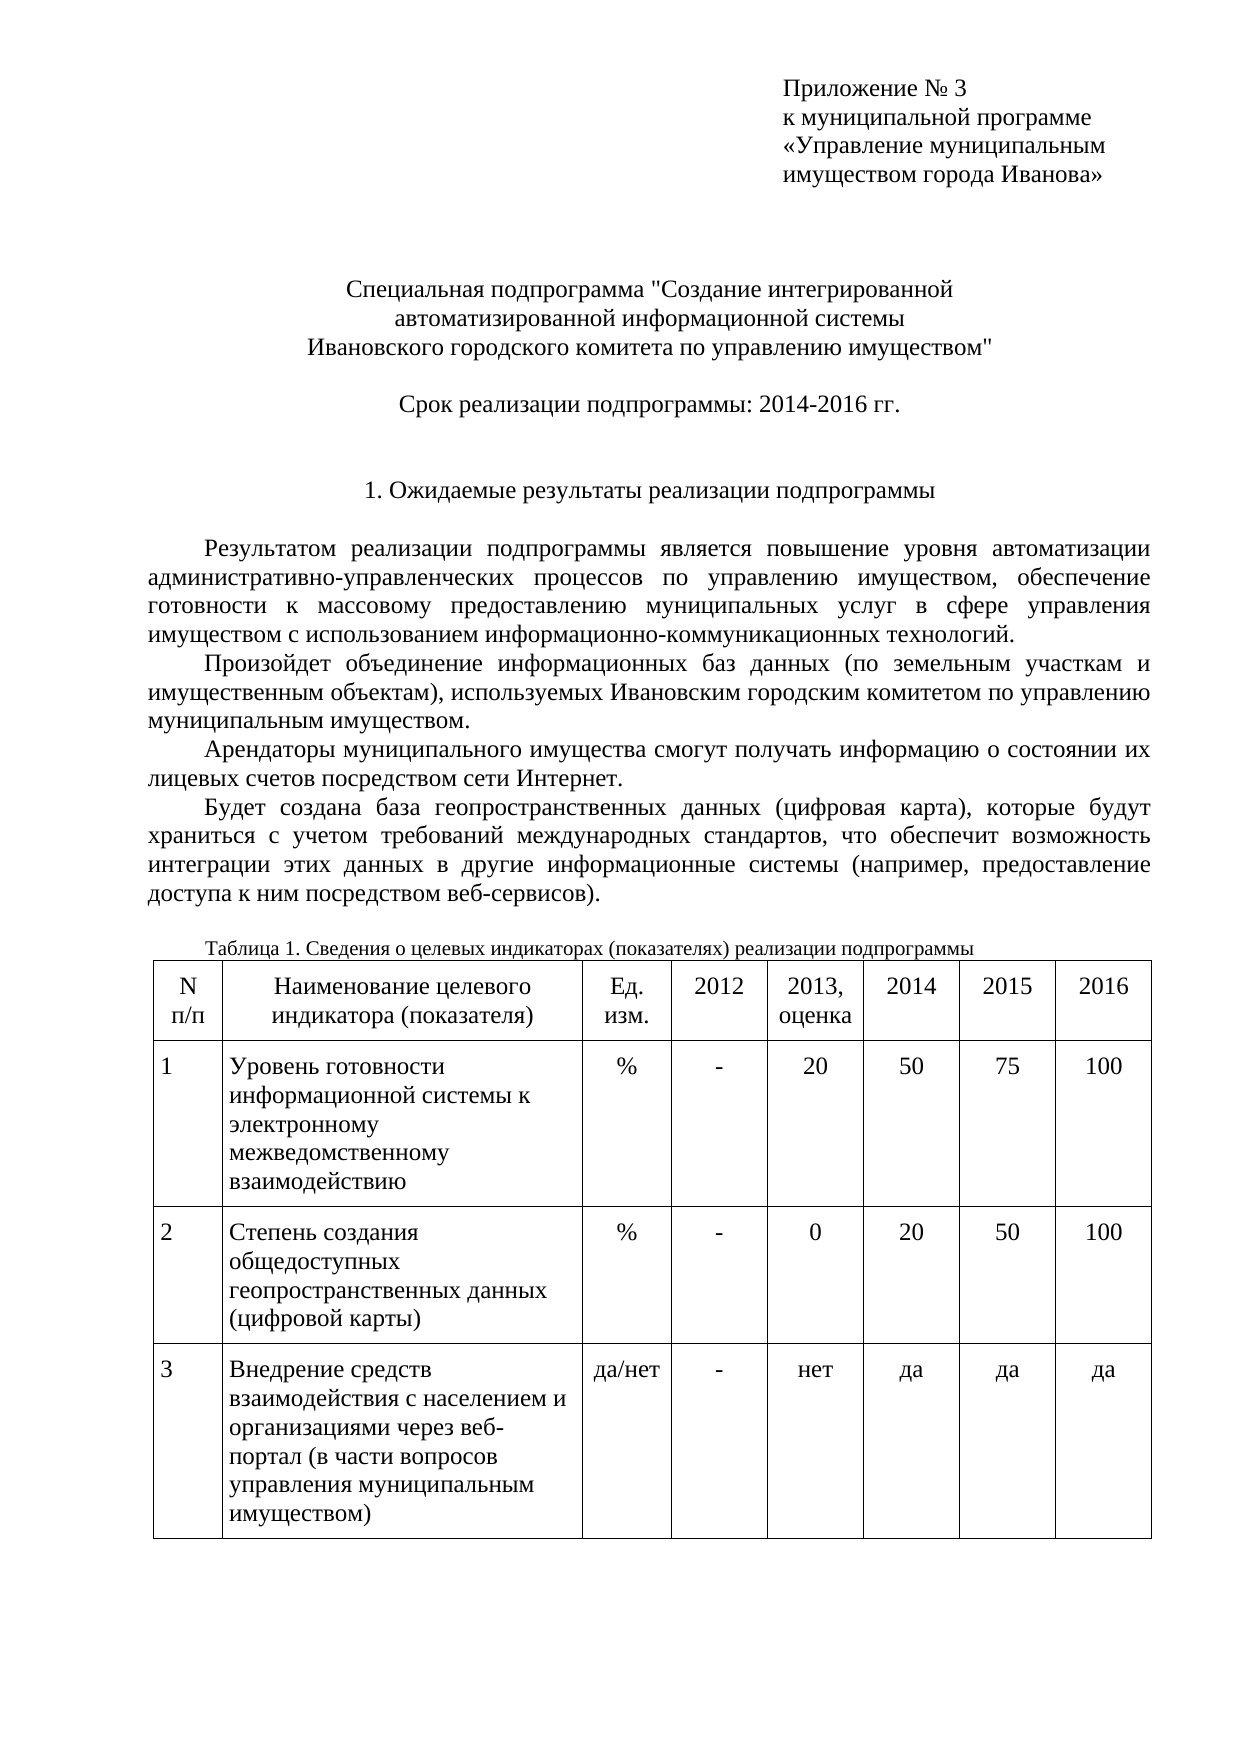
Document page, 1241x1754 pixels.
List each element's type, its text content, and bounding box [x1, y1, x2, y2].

table_cell нет [768, 1344, 863, 1538]
table_header 2014 [864, 961, 959, 1039]
table_cell 75 [960, 1041, 1055, 1206]
table_cell Степень создания общедоступных геопространственных данных (цифровой карты) [223, 1207, 582, 1343]
text Ивановского городского комитета по управлению имуществом" [148, 332, 1152, 361]
table_cell 100 [1056, 1207, 1151, 1343]
table_cell 100 [1056, 1041, 1151, 1206]
table_header N п/п [154, 961, 222, 1039]
table_cell Внедрение средств взаимодействия с населением и организациями через веб-портал (в части вопросов управления муниципальным имуществом) [223, 1344, 582, 1538]
text Специальная подпрограмма "Создание интегрированной [148, 274, 1152, 303]
table_cell да [864, 1344, 959, 1538]
table_header Наименование целевого индикатора (показателя) [223, 961, 582, 1039]
text 1. Ожидаемые результаты реализации подпрограммы [148, 476, 1152, 504]
table_cell 2 [154, 1207, 222, 1343]
table_header 2013, оценка [768, 961, 863, 1039]
text к муниципальной программе «Управление муниципальным имуществом города Иванова» [783, 102, 1152, 188]
table_cell да/нет [583, 1344, 671, 1538]
table_cell 0 [768, 1207, 863, 1343]
table_cell 3 [154, 1344, 222, 1538]
table_cell Уровень готовности информационной системы к электронному межведомственному взаимодействию [223, 1041, 582, 1206]
table_cell 50 [864, 1041, 959, 1206]
table_header 2015 [960, 961, 1055, 1039]
table_cell да [1056, 1344, 1151, 1538]
text Будет создана база геопространственных данных (цифровая карта), которые будут храниться с учетом требований международных стандартов, что обеспечит возможность интеграции этих данных в другие информационные системы (например, предоставление доступа к ним посредством веб-сервисов). [148, 792, 1152, 907]
table_cell - [672, 1344, 767, 1538]
table_cell 50 [960, 1207, 1055, 1343]
table_cell да [960, 1344, 1055, 1538]
text Произойдет объединение информационных баз данных (по земельным участкам и имущественным объектам), используемых Ивановским городским комитетом по управлению муниципальным имуществом. [148, 648, 1152, 734]
table_cell 1 [154, 1041, 222, 1206]
text Срок реализации подпрограммы: 2014-2016 гг. [148, 389, 1152, 418]
text Арендаторы муниципального имущества смогут получать информацию о состоянии их лицевых счетов посредством сети Интернет. [148, 734, 1152, 792]
table_cell 20 [864, 1207, 959, 1343]
text Результатом реализации подпрограммы является повышение уровня автоматизации административно-управленческих процессов по управлению имуществом, обеспечение готовности к массовому предоставлению муниципальных услуг в сфере управления имуществом с использованием информационно-коммуникационных технологий. [148, 533, 1152, 648]
table_cell % [583, 1207, 671, 1343]
table_cell - [672, 1041, 767, 1206]
text Таблица 1. Сведения о целевых индикаторах (показателях) реализации подпрограммы [148, 936, 1152, 960]
text Приложение № 3 [783, 73, 1152, 102]
table_cell % [583, 1041, 671, 1206]
table_cell 20 [768, 1041, 863, 1206]
table_header Ед. изм. [583, 961, 671, 1039]
table_header 2016 [1056, 961, 1151, 1039]
table_header 2012 [672, 961, 767, 1039]
table_cell - [672, 1207, 767, 1343]
text автоматизированной информационной системы [148, 303, 1152, 332]
